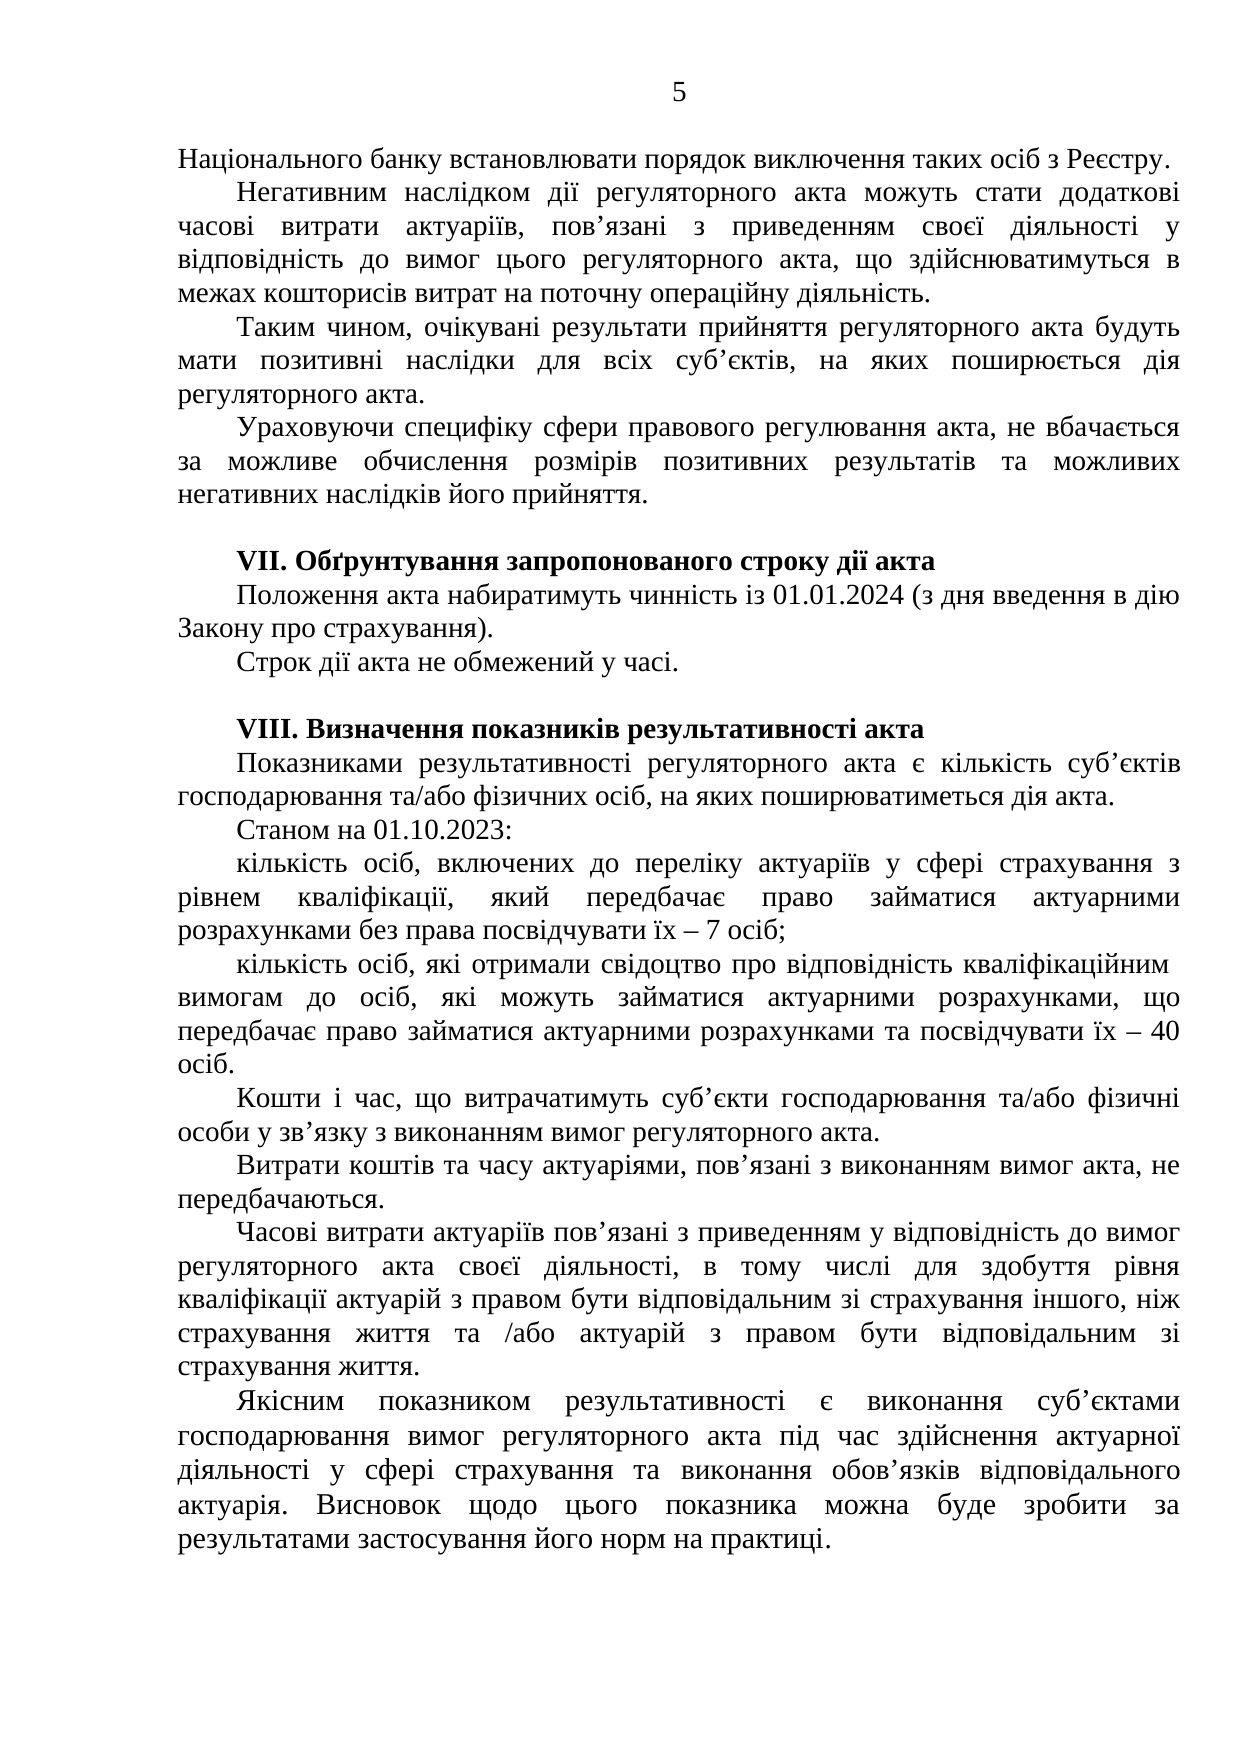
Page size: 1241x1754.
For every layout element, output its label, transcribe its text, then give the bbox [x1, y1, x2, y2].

text Витрати коштів та часу актуаріями, пов’язані з виконанням вимог акта, не передбачаються. [177, 1147, 1181, 1214]
text VII. Обґрунтування запропонованого строку дії акта [177, 543, 1181, 577]
text Показниками результативності регуляторного акта є кількість суб’єктів господарювання та/або фізичних осіб, на яких поширюватиметься дія акта. [177, 745, 1181, 812]
list Негативним наслідком дії регуляторного акта можуть стати додаткові часові витрати актуаріїв, пов’язані з приведенням своєї діяльності у відповідність до вимог цього регуляторного акта, що здійснюватимуться в межах кошторисів витрат на поточну операційну діяльність. [177, 174, 1181, 309]
text Положення акта набиратимуть чинність із 01.01.2024 (з дня введення в дію Закону про страхування). [177, 577, 1181, 644]
list Ураховуючи специфіку сфери правового регулювання акта, не вбачається за можливе обчислення розмірів позитивних результатів та можливих негативних наслідків його прийняття. [177, 409, 1181, 510]
text Часові витрати актуаріїв пов’язані з приведенням у відповідність до вимог регуляторного акта своєї діяльності, в тому числі для здобуття рівня кваліфікації актуарій з правом бути відповідальним зі страхування іншого, ніж страхування життя та /або актуарій з правом бути відповідальним зі страхування життя. [177, 1214, 1181, 1382]
text кількість осіб, які отримали свідоцтво про відповідність кваліфікаційним вимогам до осіб, які можуть займатися актуарними розрахунками, що передбачає право займатися актуарними розрахунками та посвідчувати їх – 40 осіб. [177, 946, 1181, 1080]
text Кошти і час, що витрачатимуть суб’єкти господарювання та/або фізичні особи у зв’язку з виконанням вимог регуляторного акта. [177, 1080, 1181, 1147]
text Строк дії акта не обмежений у часі. [177, 644, 1181, 678]
text VIII. Визначення показників результативності акта [177, 711, 1181, 745]
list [177, 141, 1181, 174]
text Якісним показником результативності є виконання суб’єктами господарювання вимог регуляторного акта під час здійснення актуарної діяльності у сфері страхування та виконання обов’язків відповідального актуарія. Висновок щодо цього показника можна буде зробити за результатами застосування його норм на практиці. [177, 1382, 1181, 1555]
text Станом на 01.10.2023: [177, 812, 1181, 845]
text кількість осіб, включених до переліку актуаріїв у сфері страхування з рівнем кваліфікації, який передбачає право займатися актуарними розрахунками без права посвідчувати їх – 7 осіб; [177, 845, 1181, 946]
list Таким чином, очікувані результати прийняття регуляторного акта будуть мати позитивні наслідки для всіх суб’єктів, на яких поширюється дія регуляторного акта. [177, 309, 1181, 409]
